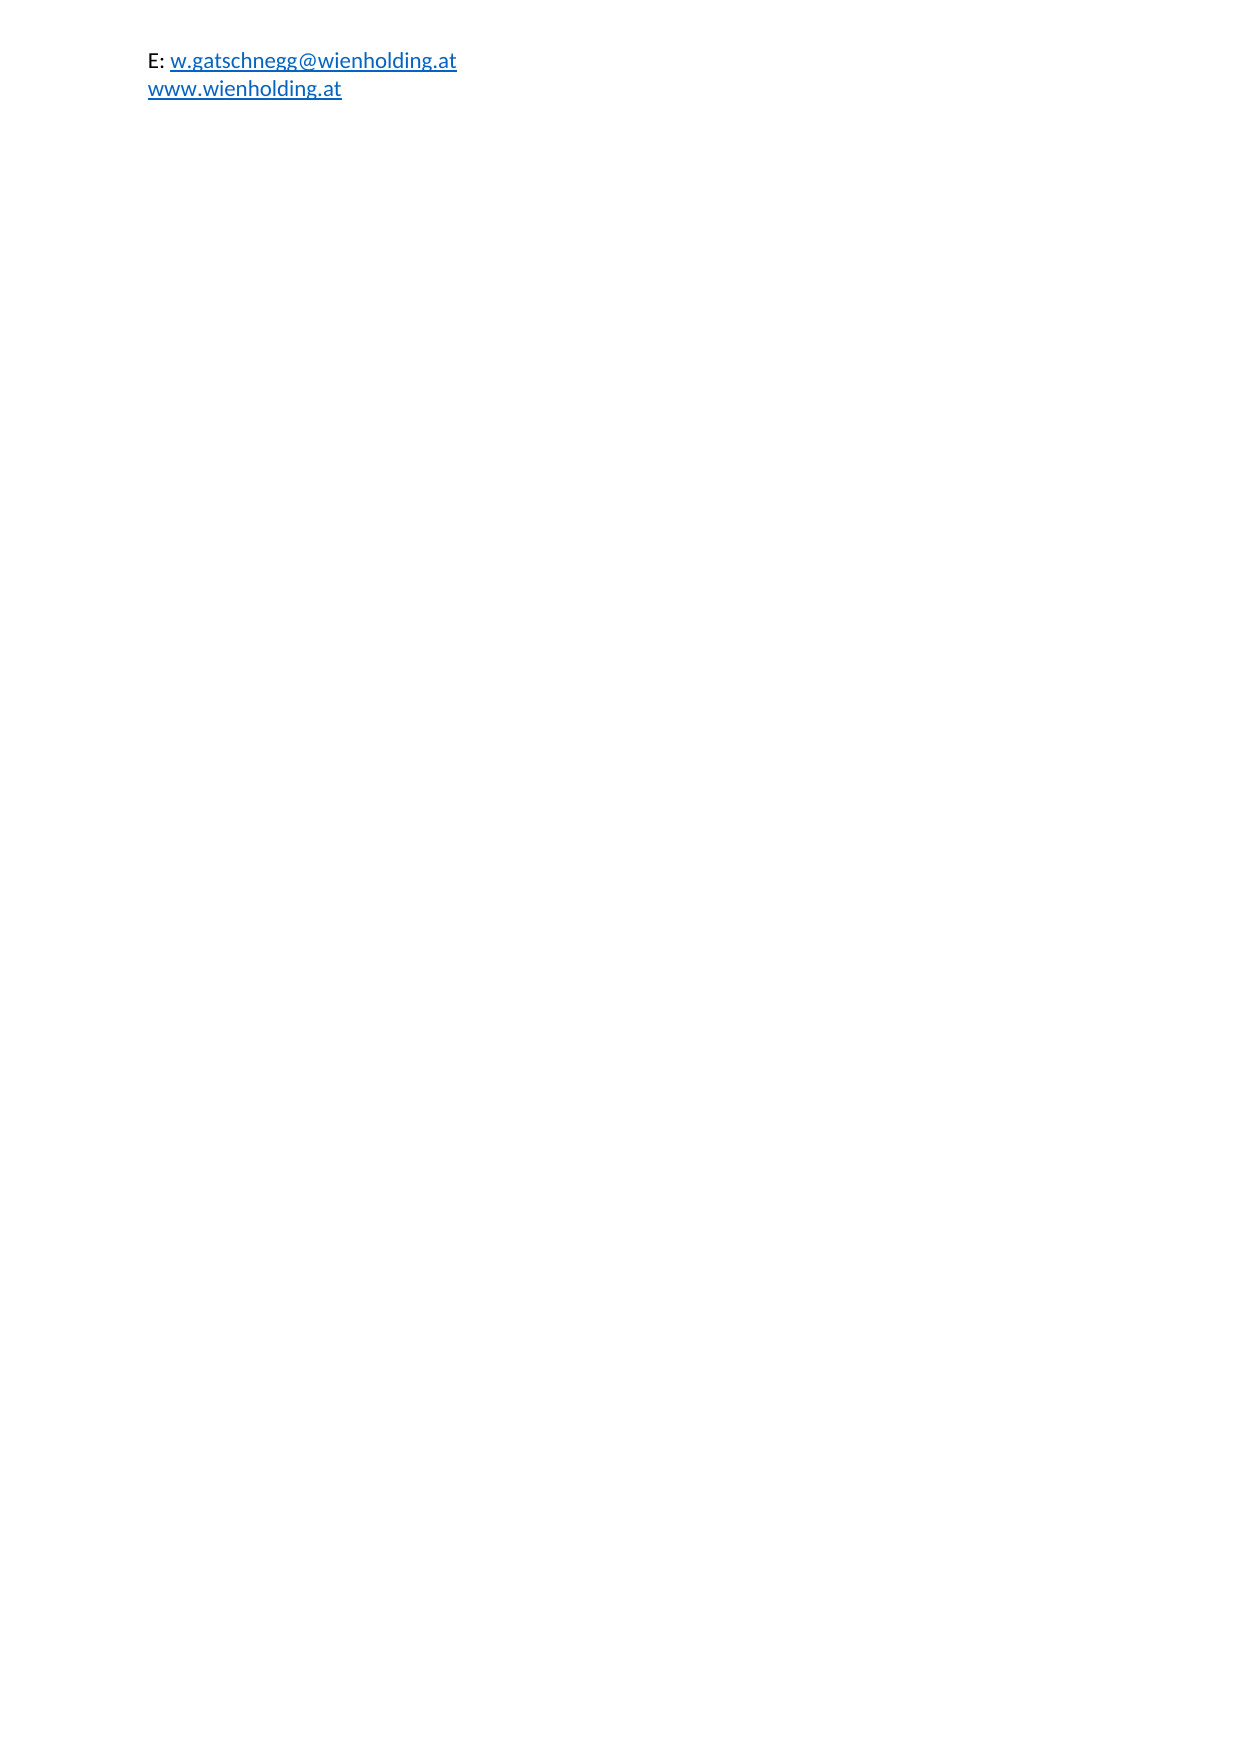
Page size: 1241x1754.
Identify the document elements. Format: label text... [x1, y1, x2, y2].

text www.wienholding.at [148, 74, 1093, 102]
text E: w.gatschnegg@wienholding.at [148, 46, 1093, 74]
